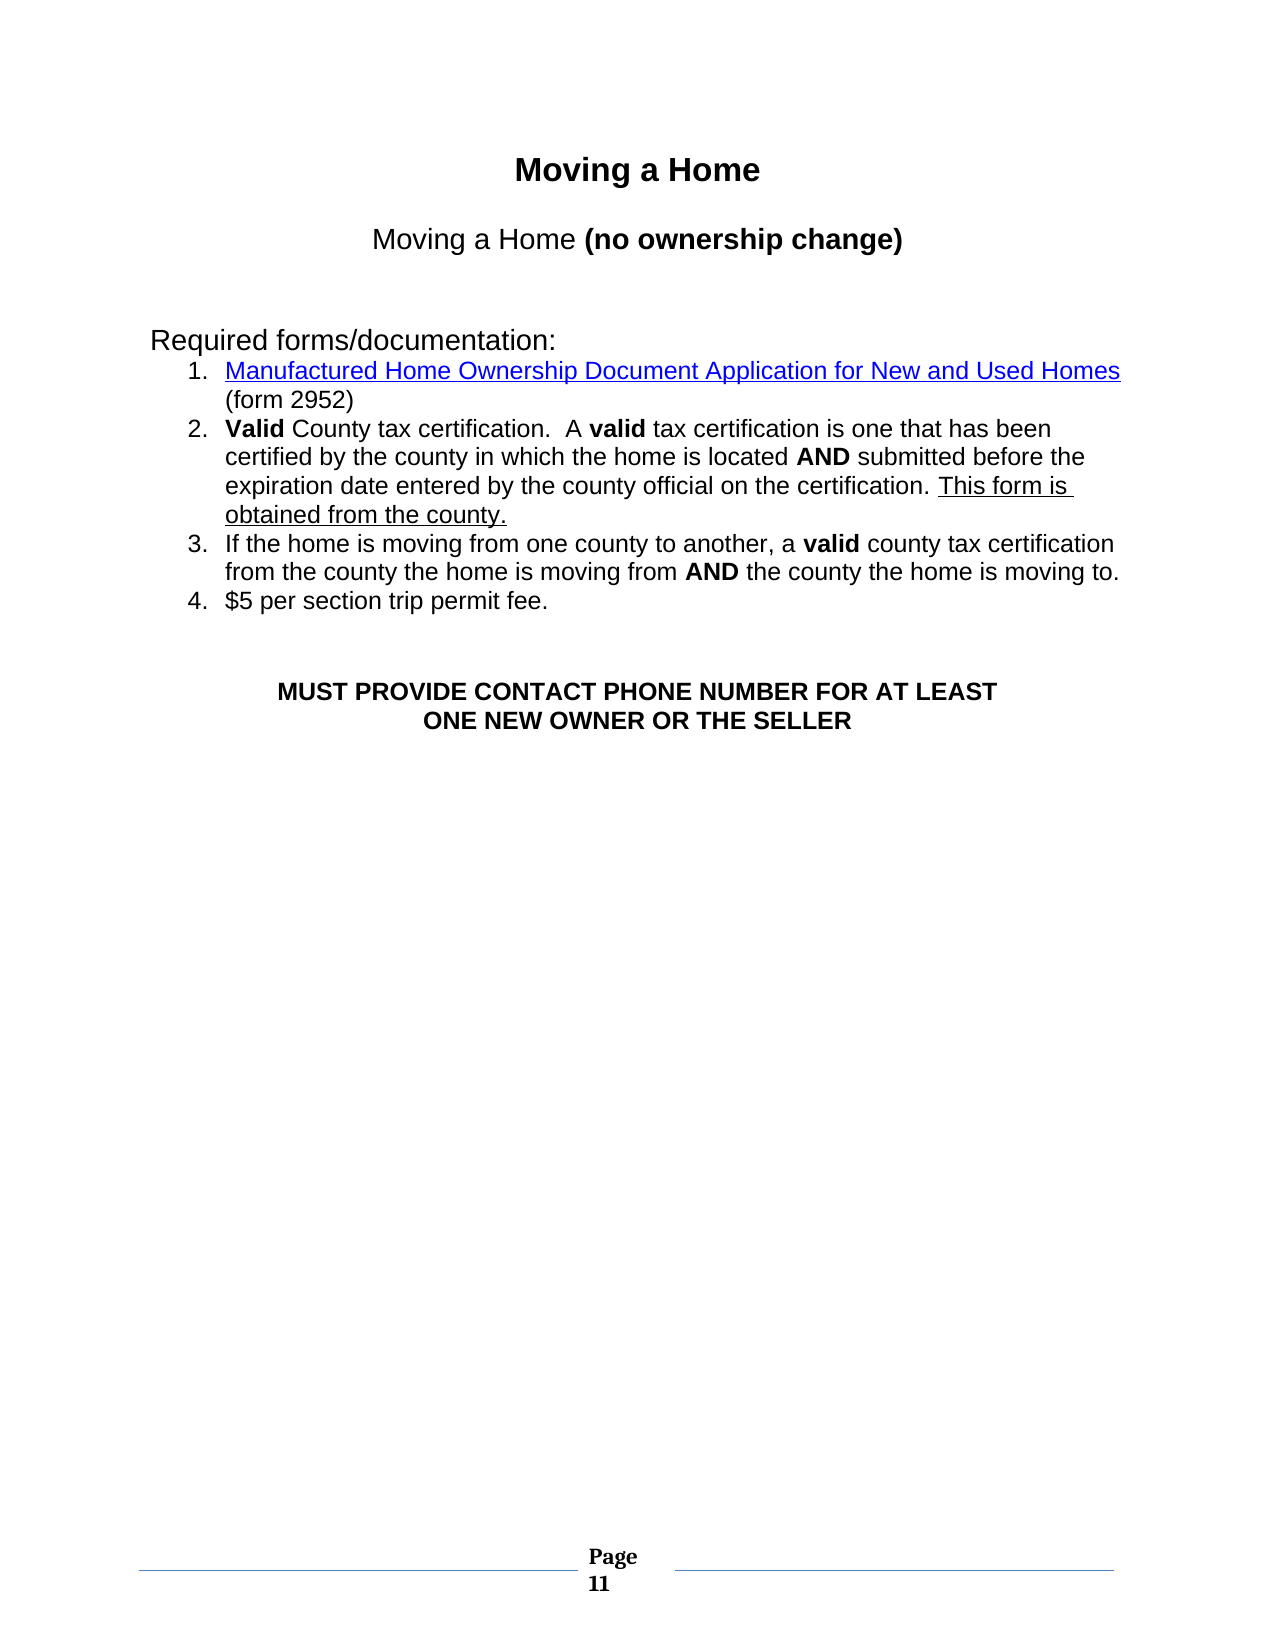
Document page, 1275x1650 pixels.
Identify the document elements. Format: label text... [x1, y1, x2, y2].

text Required forms/documentation: [150, 323, 1125, 356]
list Valid County tax certification. A valid tax certification is one that has been certified by the county in which the home is located AND submitted before the expiration date entered by the county official on the certification. This form is obtained from the county. [187, 414, 1125, 529]
list Manufactured Home Ownership Document Application for New and Used Homes (form 2952) [187, 356, 1125, 414]
text MUST PROVIDE CONTACT PHONE NUMBER FOR AT LEAST [150, 677, 1125, 706]
text ONE NEW OWNER OR THE SELLER [150, 706, 1125, 735]
list If the home is moving from one county to another, a valid county tax certification from the county the home is moving from AND the county the home is moving to. [187, 529, 1125, 586]
text Moving a Home (no ownership change) [150, 222, 1125, 256]
text Moving a Home [150, 150, 1125, 188]
list $5 per section trip permit fee. [187, 586, 1125, 615]
